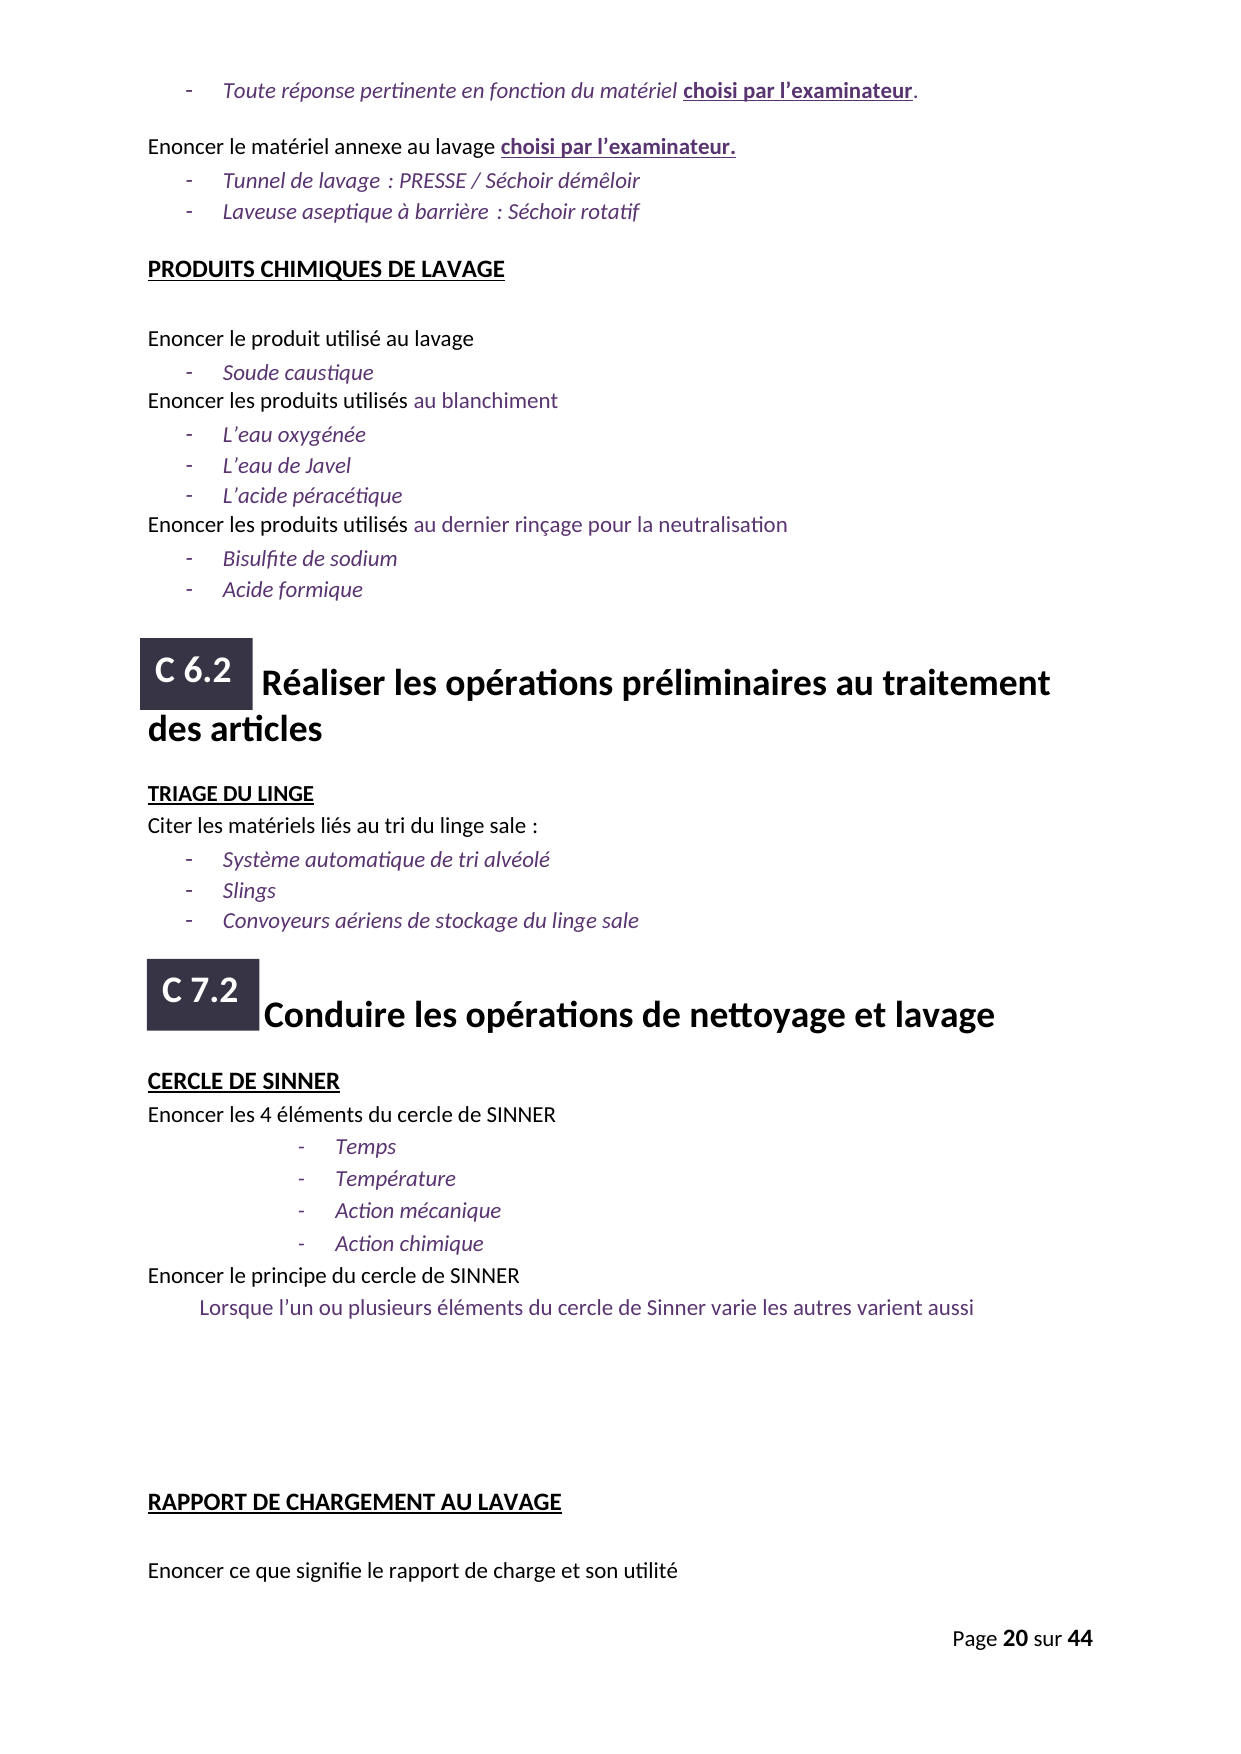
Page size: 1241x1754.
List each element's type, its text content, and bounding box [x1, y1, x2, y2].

text Enoncer les produits utilisés au dernier rinçage pour la neutralisation [148, 510, 1093, 538]
text Enoncer le matériel annexe au lavage choisi par l’examinateur. [148, 132, 1093, 160]
text Lorsque l’un ou plusieurs éléments du cercle de Sinner varie les autres varient aussi [148, 1293, 1093, 1321]
list Action mécanique [298, 1196, 1093, 1224]
list Acide formique [185, 573, 1093, 603]
text Enoncer les produits utilisés au blanchiment [148, 386, 1093, 414]
text Enoncer ce que signifie le rapport de charge et son utilité [148, 1556, 1093, 1584]
text Enoncer le produit utilisé au lavage [148, 324, 1093, 352]
text PRODUITS CHIMIQUES DE LAVAGE [148, 254, 1093, 284]
list Temps [298, 1132, 1093, 1160]
list Température [298, 1164, 1093, 1192]
list Soude caustique [185, 356, 1093, 386]
text TRIAGE DU LINGE [148, 779, 1093, 807]
list Slings [185, 874, 1093, 904]
text RAPPORT DE CHARGEMENT AU LAVAGE [148, 1486, 1093, 1517]
text Enoncer le principe du cercle de SINNER [148, 1261, 1093, 1289]
text CERCLE DE SINNER [148, 1065, 1093, 1095]
list Convoyeurs aériens de stockage du linge sale [185, 904, 1093, 935]
list Toute réponse pertinente en fonction du matériel choisi par l’examinateur. [185, 74, 1093, 104]
text Réaliser les opérations préliminaires au traitement des articles [148, 659, 1093, 751]
list Laveuse aseptique à barrière : Séchoir rotatif [185, 195, 1093, 226]
list Action chimique [298, 1229, 1093, 1257]
list Tunnel de lavage : PRESSE / Séchoir démêloir [185, 164, 1093, 195]
list L’acide péracétique [185, 479, 1093, 510]
list Conduire les opérations de nettoyage et lavage [223, 991, 1093, 1037]
text Citer les matériels liés au tri du linge sale : [148, 811, 1093, 839]
list L’eau de Javel [185, 449, 1093, 479]
list Bisulfite de sodium [185, 542, 1093, 573]
list L’eau oxygénée [185, 418, 1093, 449]
list Système automatique de tri alvéolé [185, 843, 1093, 874]
text Enoncer les 4 éléments du cercle de SINNER [148, 1100, 1093, 1128]
